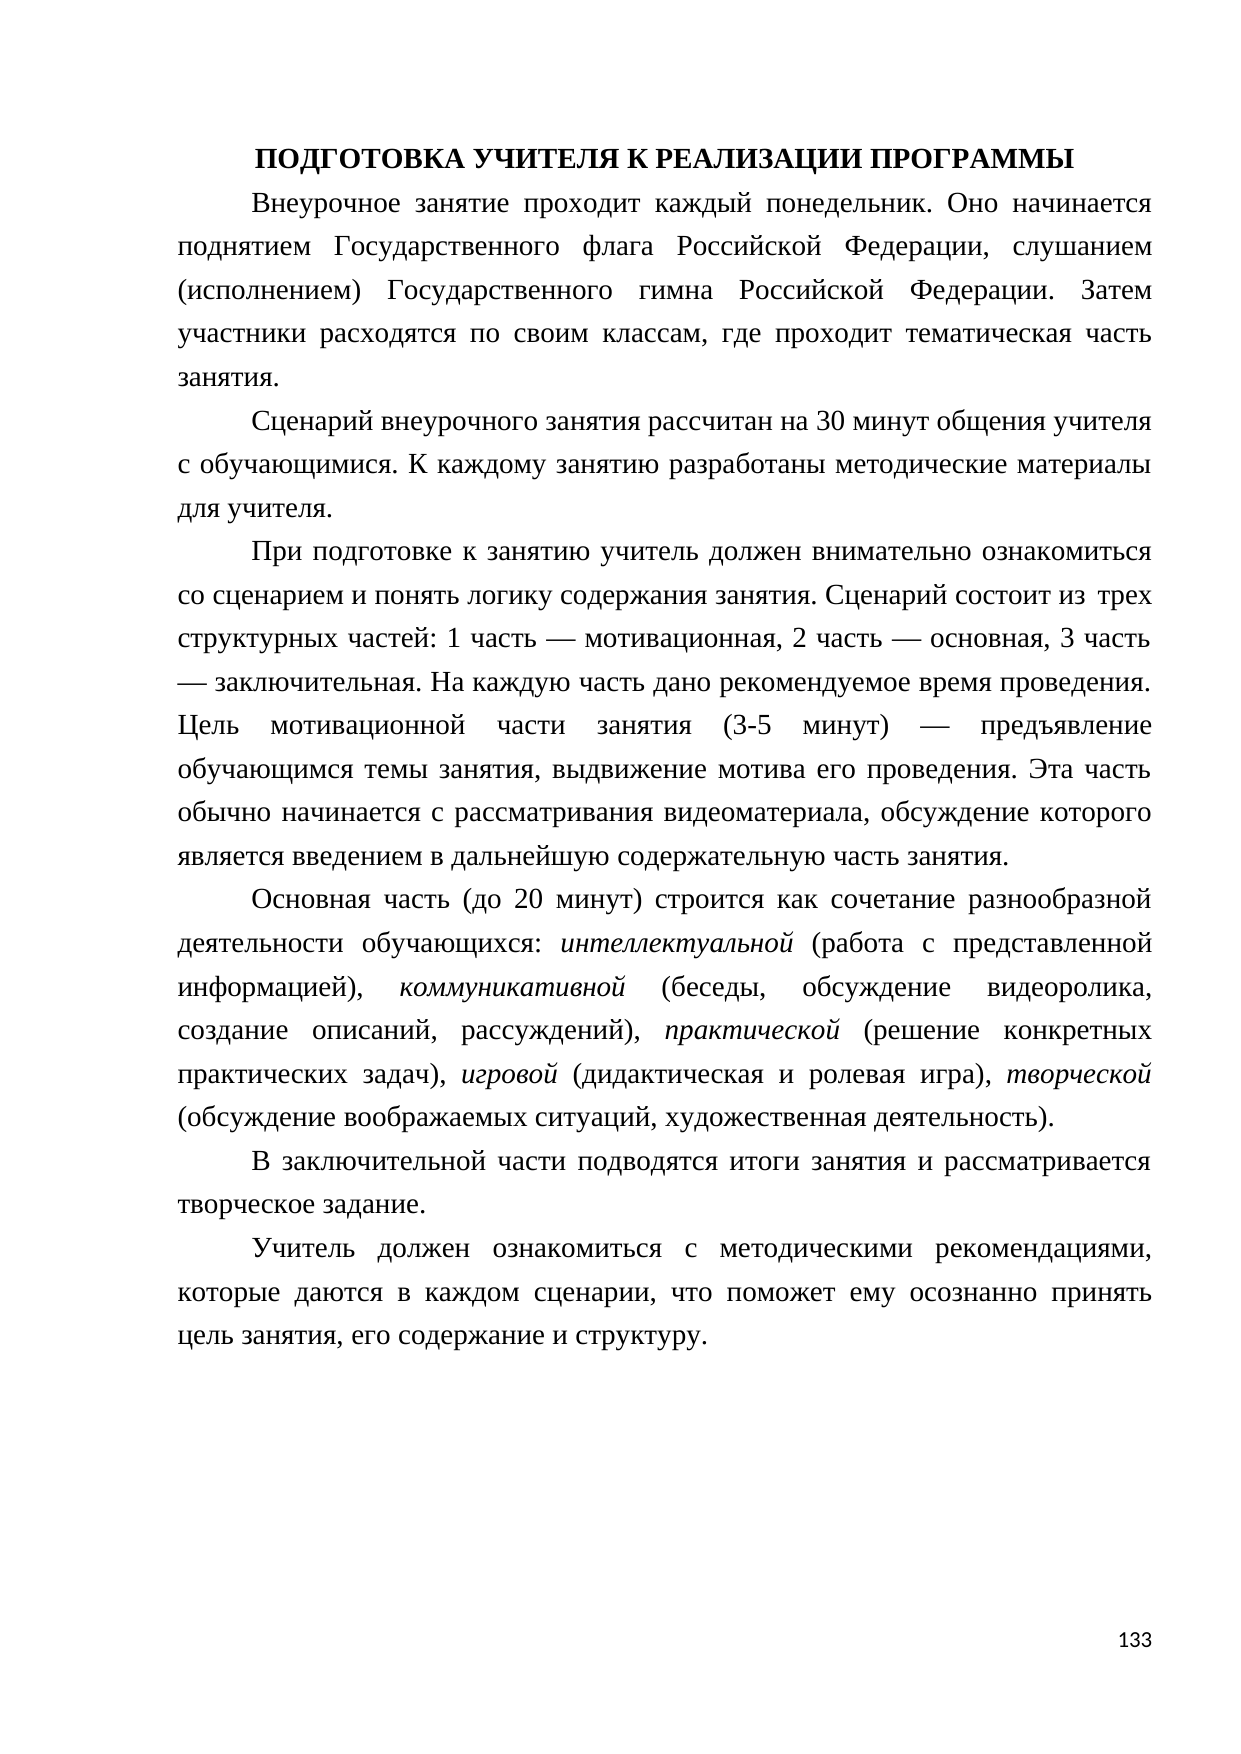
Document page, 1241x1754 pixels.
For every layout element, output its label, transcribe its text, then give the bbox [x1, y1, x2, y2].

text Учитель должен ознакомиться с методическими рекомендациями, которые даются в каждом сценарии, что поможет ему осознанно принять цель занятия, его содержание и структуру. [177, 1230, 1152, 1351]
text Основная часть (до 20 минут) строится как сочетание разнообразной деятельности обучающихся: интеллектуальной (работа с представленной информацией), коммуникативной (беседы, обсуждение видеоролика, создание описаний, рассуждений), практической (решение конкретных практических задач), игровой (дидактическая и ролевая игра), творческой (обсуждение воображаемых ситуаций, художественная деятельность). [177, 882, 1152, 1133]
subtitle ПОДГОТОВКА УЧИТЕЛЯ К РЕАЛИЗАЦИИ ПРОГРАММЫ [254, 141, 1163, 174]
text Сценарий внеурочного занятия рассчитан на 30 минут общения учителя с обучающимися. К каждому занятию разработаны методические материалы для учителя. [177, 403, 1152, 523]
text При подготовке к занятию учитель должен внимательно ознакомиться со сценарием и понять логику содержания занятия. Сценарий состоит из трех структурных частей: 1 часть — мотивационная, 2 часть — основная, 3 часть [177, 533, 1152, 654]
text Внеурочное занятие проходит каждый понедельник. Оно начинается поднятием Государственного флага Российской Федерации, слушанием (исполнением) Государственного гимна Российской Федерации. Затем участники расходятся по своим классам, где проходит тематическая часть занятия. [177, 185, 1152, 393]
text В заключительной части подводятся итоги занятия и рассматривается творческое задание. [177, 1143, 1152, 1220]
text — заключительная. На каждую часть дано рекомендуемое время проведения. Цель мотивационной части занятия (3-5 минут) — предъявление обучающимся темы занятия, выдвижение мотива его проведения. Эта часть обычно начинается с рассматривания видеоматериала, обсуждение которого является введением в дальнейшую содержательную часть занятия. [177, 664, 1152, 872]
